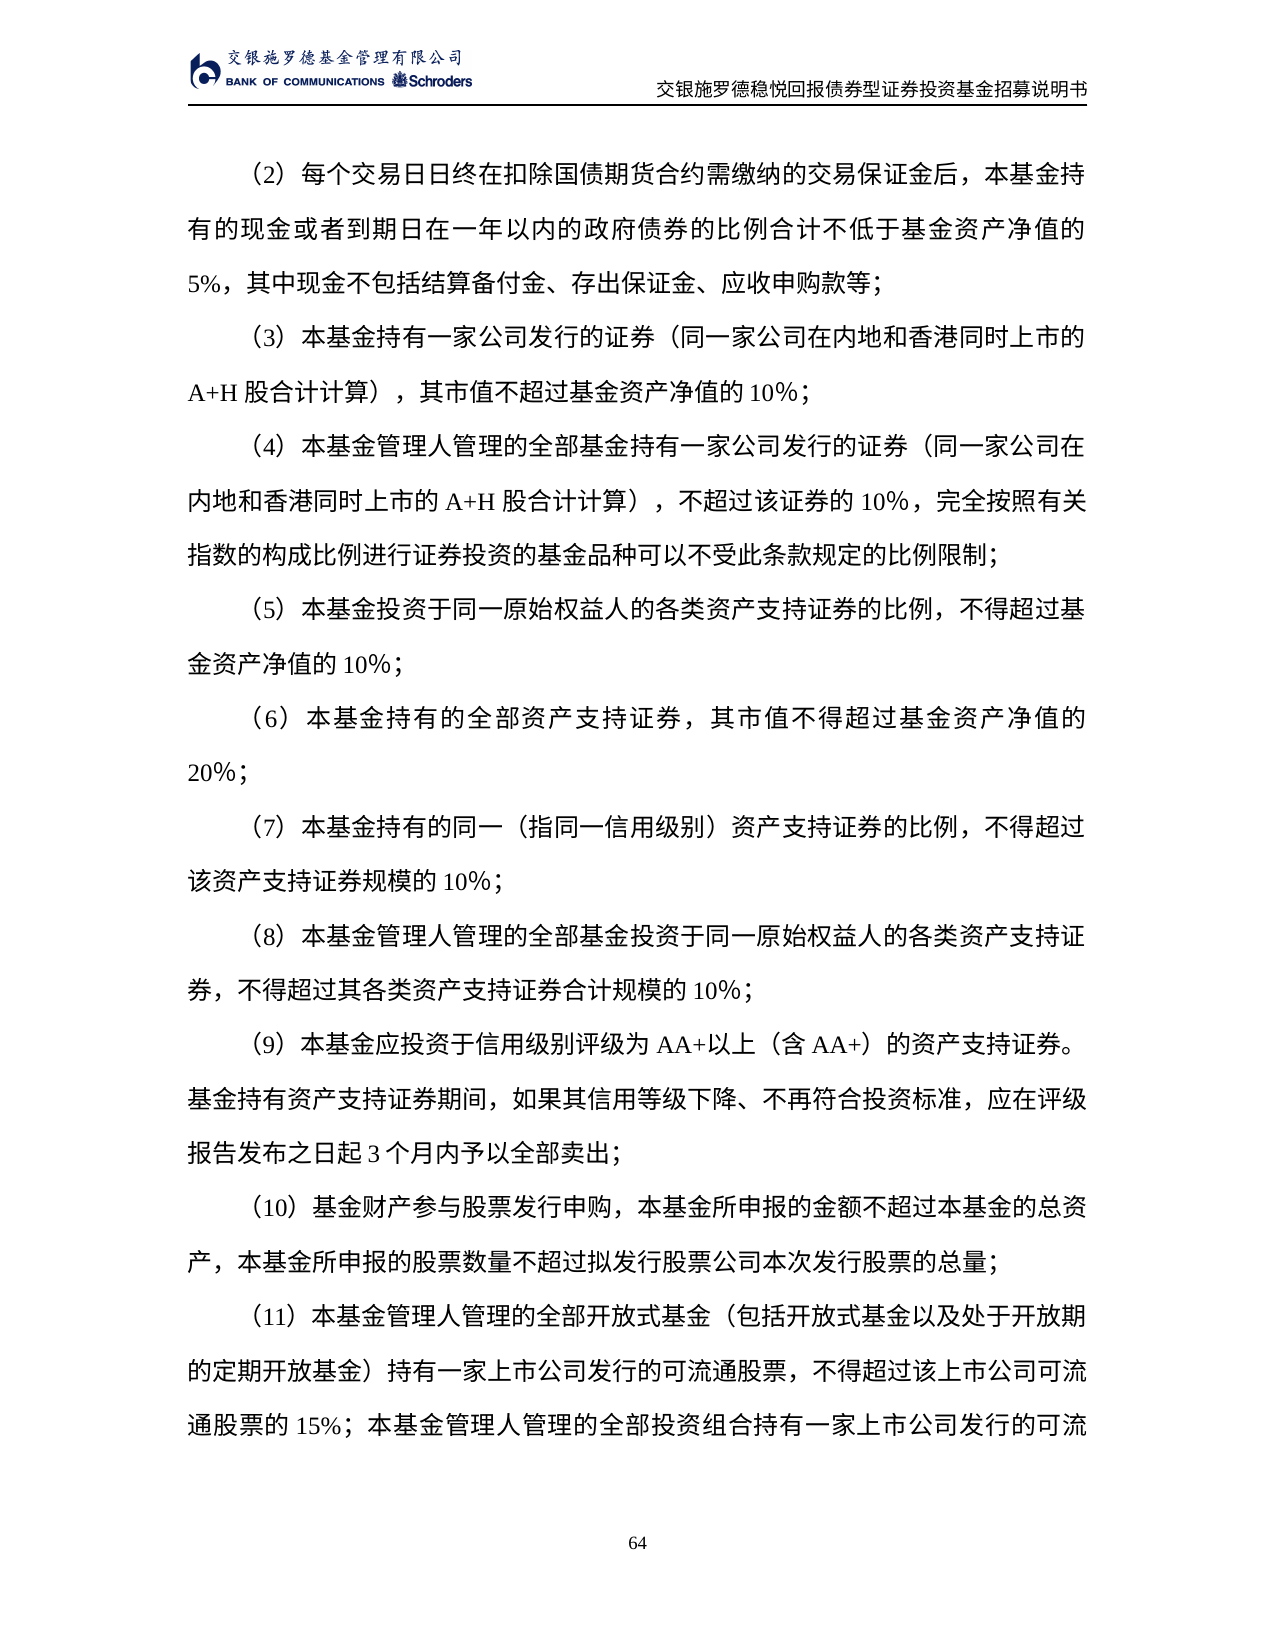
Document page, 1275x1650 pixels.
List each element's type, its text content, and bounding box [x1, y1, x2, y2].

text （8）本基金管理人管理的全部基金投资于同一原始权益人的各类资产支持证券，不得超过其各类资产支持证券合计规模的10％； [187, 916, 1087, 1007]
text （7）本基金持有的同一（指同一信用级别）资产支持证券的比例，不得超过该资产支持证券规模的10％； [187, 807, 1087, 898]
text （5）本基金投资于同一原始权益人的各类资产支持证券的比例，不得超过基金资产净值的10％； [187, 590, 1087, 680]
picture [190, 50, 472, 89]
text （4）本基金管理人管理的全部基金持有一家公司发行的证券（同一家公司在内地和香港同时上市的A+H 股合计计算），不超过该证券的10％，完全按照有关指数的构成比例进行证券投资的基金品种可以不受此条款规定的比例限制； [187, 427, 1087, 572]
text （9）本基金应投资于信用级别评级为AA+以上（含AA+）的资产支持证券。基金持有资产支持证券期间，如果其信用等级下降、不再符合投资标准，应在评级报告发布之日起3个月内予以全部卖出； [187, 1025, 1087, 1170]
text （3）本基金持有一家公司发行的证券（同一家公司在内地和香港同时上市的A+H 股合计计算），其市值不超过基金资产净值的10％； [187, 318, 1087, 408]
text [187, 1297, 1087, 1442]
text （6）本基金持有的全部资产支持证券，其市值不得超过基金资产净值的20％； [187, 698, 1087, 789]
text （10）基金财产参与股票发行申购，本基金所申报的金额不超过本基金的总资产，本基金所申报的股票数量不超过拟发行股票公司本次发行股票的总量； [187, 1188, 1087, 1278]
text （2）每个交易日日终在扣除国债期货合约需缴纳的交易保证金后，本基金持有的现金或者到期日在一年以内的政府债券的比例合计不低于基金资产净值的5%，其中现金不包括结算备付金、存出保证金、应收申购款等； [187, 155, 1087, 300]
